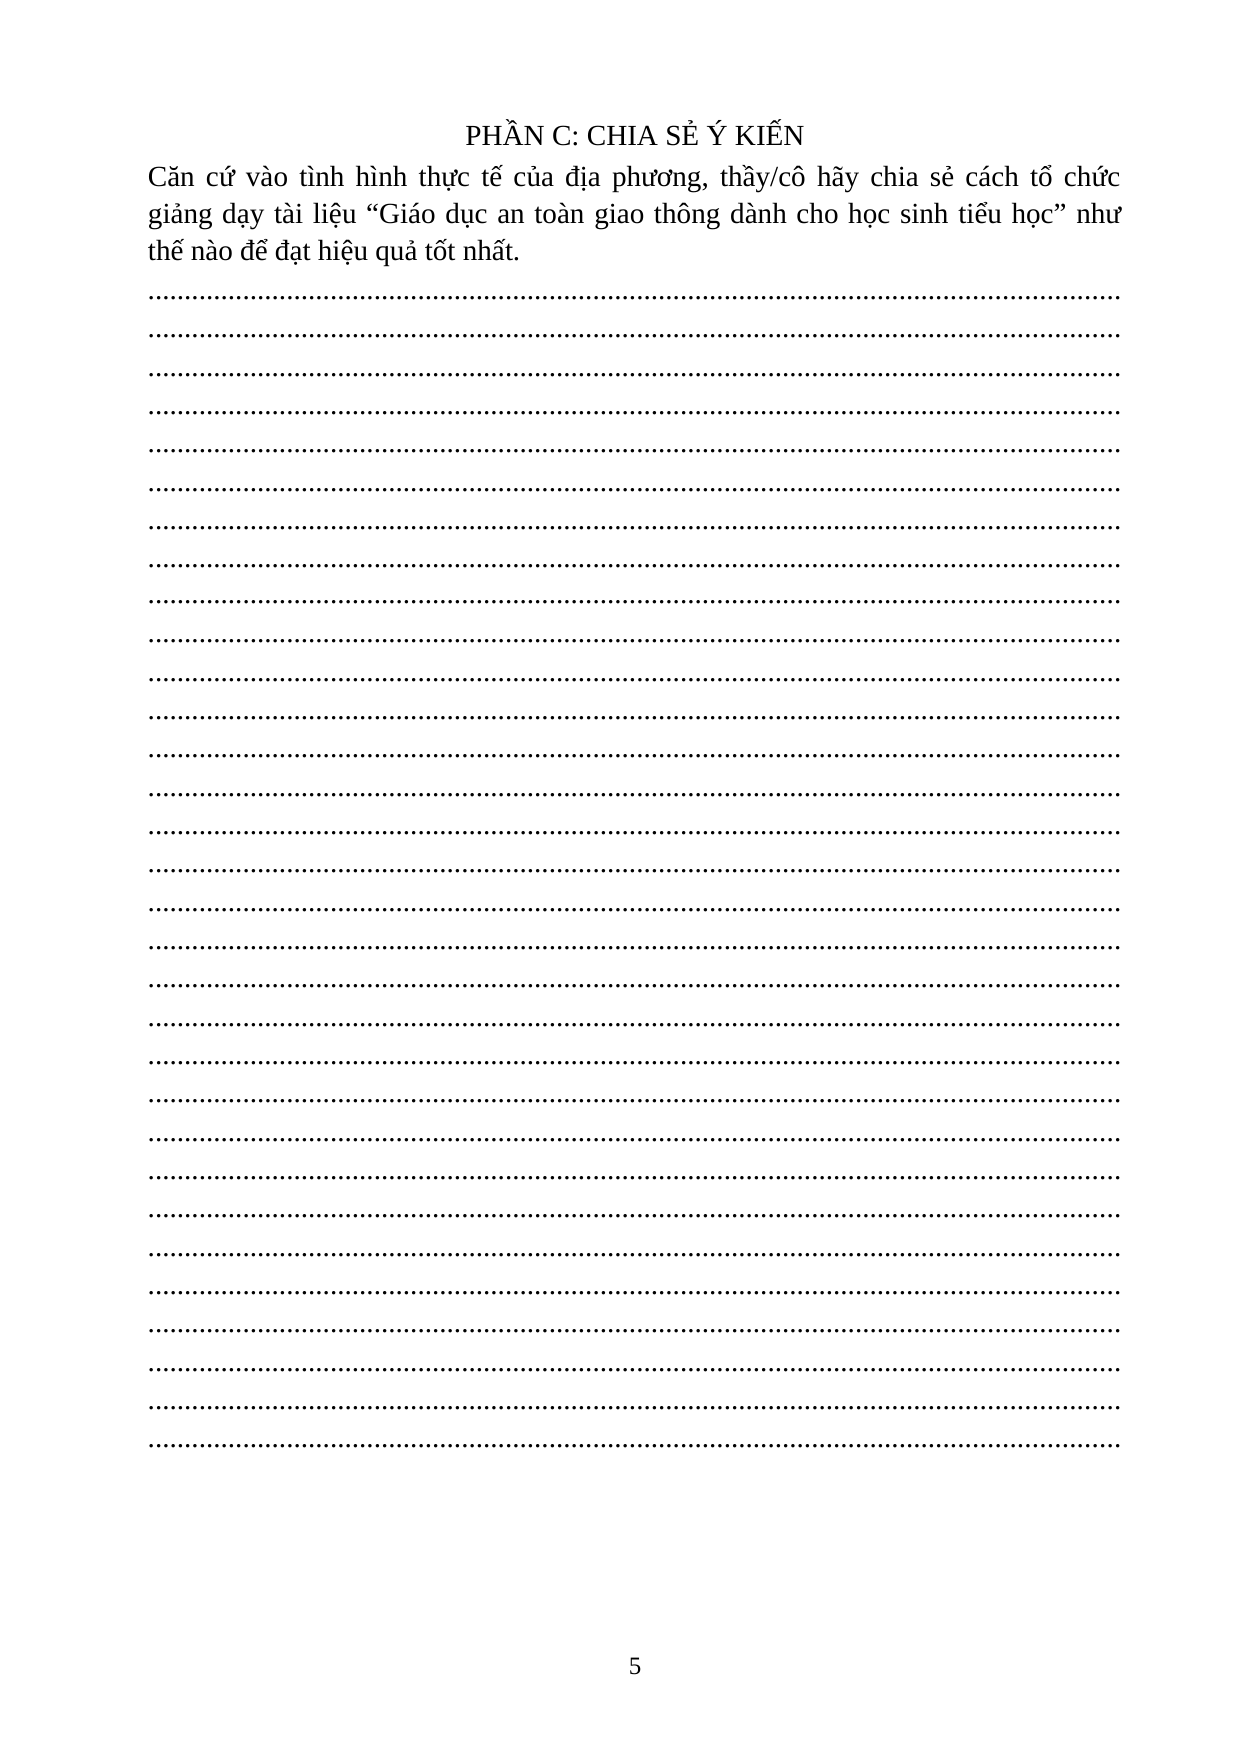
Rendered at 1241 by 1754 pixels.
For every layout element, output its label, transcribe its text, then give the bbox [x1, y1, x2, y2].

text Căn cứ vào tình hình thực tế của địa phương, thầy/cô hãy chia sẻ cách tổ chức giảng dạy tài liệu “Giáo dục an toàn giao thông dành cho học sinh tiểu học” như thế nào để đạt hiệu quả tốt nhất. [148, 159, 1122, 266]
text PHẦN C: CHIA SẺ Ý KIẾN [148, 118, 1122, 152]
